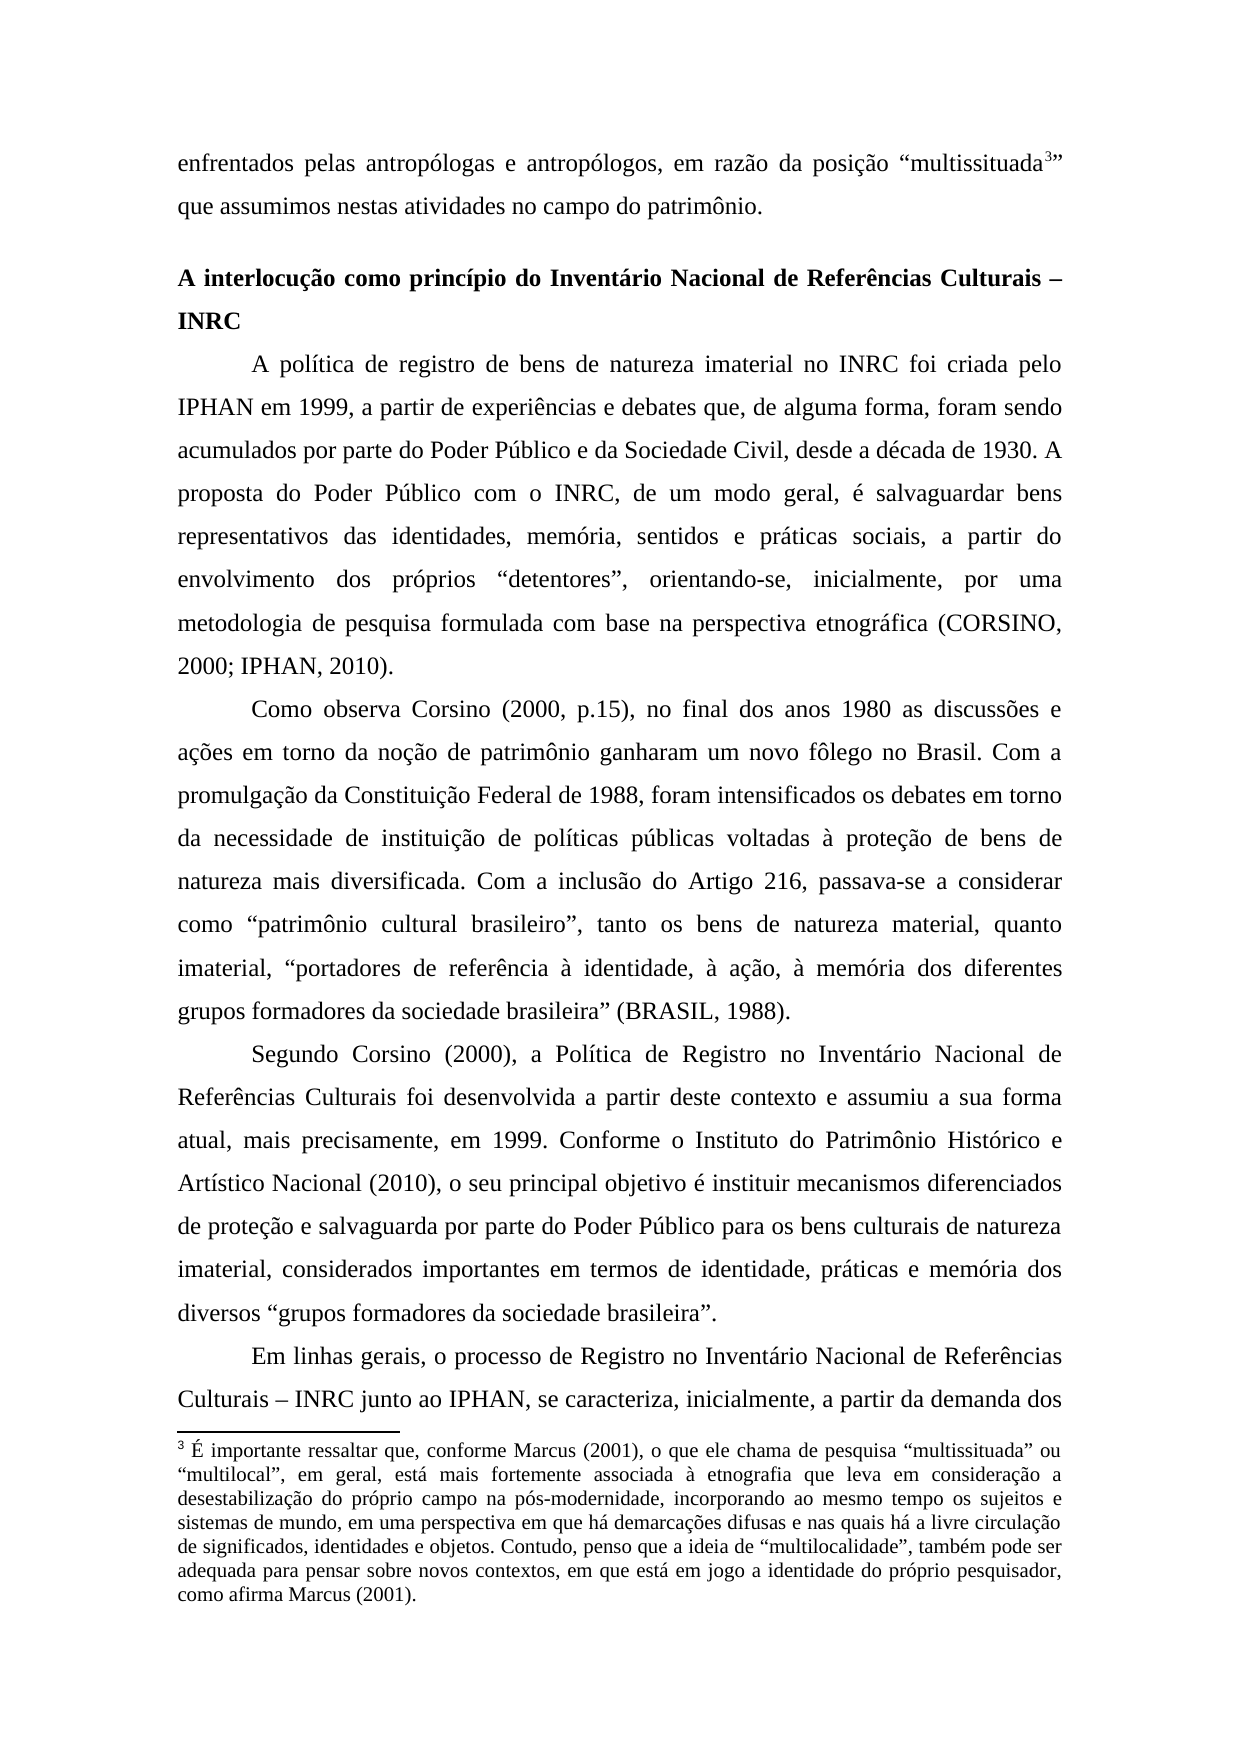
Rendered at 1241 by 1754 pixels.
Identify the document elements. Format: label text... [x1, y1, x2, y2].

text A interlocução como princípio do Inventário Nacional de Referências Culturais – INRC [177, 263, 1063, 334]
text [177, 1341, 1063, 1413]
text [177, 148, 1063, 219]
text A política de registro de bens de natureza imaterial no INRC foi criada pelo IPHAN em 1999, a partir de experiências e debates que, de alguma forma, foram sendo acumulados por parte do Poder Público e da Sociedade Civil, desde a década de 1930. A proposta do Poder Público com o INRC, de um modo geral, é salvaguardar bens representativos das identidades, memória, sentidos e práticas sociais, a partir do envolvimento dos próprios “detentores”, orientando-se, inicialmente, por uma metodologia de pesquisa formulada com base na perspectiva etnográfica (CORSINO, 2000; IPHAN, 2010). [177, 349, 1063, 679]
text Segundo Corsino (2000), a Política de Registro no Inventário Nacional de Referências Culturais foi desenvolvida a partir deste contexto e assumiu a sua forma atual, mais precisamente, em 1999. Conforme o Instituto do Patrimônio Histórico e Artístico Nacional (2010), o seu principal objetivo é instituir mecanismos diferenciados de proteção e salvaguarda por parte do Poder Público para os bens culturais de natureza imaterial, considerados importantes em termos de identidade, práticas e memória dos diversos “grupos formadores da sociedade brasileira”. [177, 1039, 1063, 1326]
text Como observa Corsino (2000, p.15), no final dos anos 1980 as discussões e ações em torno da noção de patrimônio ganharam um novo fôlego no Brasil. Com a promulgação da Constituição Federal de 1988, foram intensificados os debates em torno da necessidade de instituição de políticas públicas voltadas à proteção de bens de natureza mais diversificada. Com a inclusão do Artigo 216, passava-se a considerar como “patrimônio cultural brasileiro”, tanto os bens de natureza material, quanto imaterial, “portadores de referência à identidade, à ação, à memória dos diferentes grupos formadores da sociedade brasileira” (BRASIL, 1988). [177, 694, 1063, 1024]
